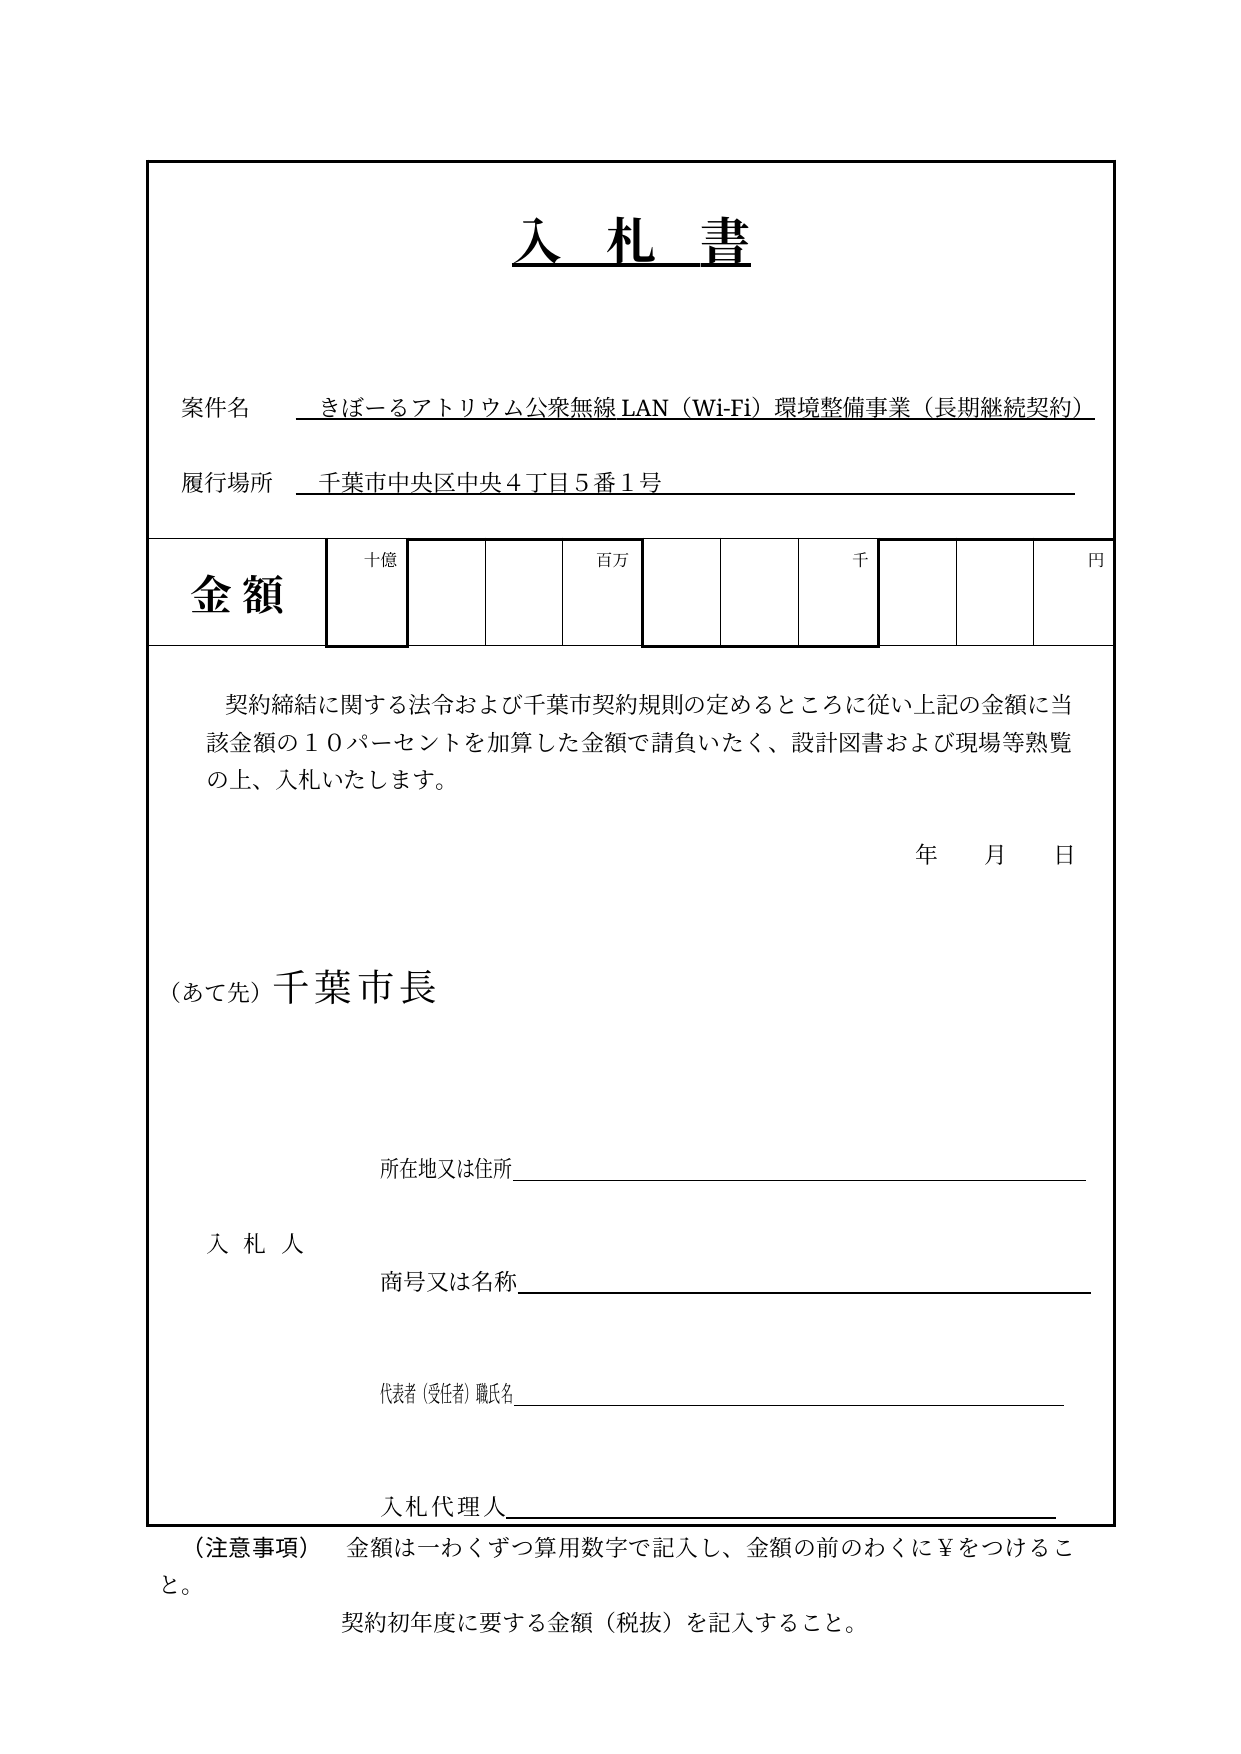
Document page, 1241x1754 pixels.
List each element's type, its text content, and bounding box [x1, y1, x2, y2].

table_cell 金 額 [149, 539, 325, 645]
table_cell 十億 [328, 539, 406, 645]
table_cell （注意事項） 金額は一わくずつ算用数字で記入し、金額の前のわくに￥をつけること。 契約初年度に要する金額（税抜）を記入すること。 [148, 1527, 1114, 1640]
table_cell [486, 541, 562, 645]
table_cell 所在地又は住所 商号又は名称 代表者（受任者）職氏名 入札代理人 [363, 1112, 1113, 1524]
table_cell [644, 539, 720, 645]
table_cell [409, 541, 485, 645]
table_header 入札書 案件名 きぼーるアトリウム公衆無線LAN（Wi-Fi）環境整備事業（長期継続契約） 履行場所 千葉市中央区中央４丁目５番１号 [149, 163, 1113, 538]
table_cell [721, 539, 798, 645]
table_cell 百万 [563, 541, 641, 645]
table_cell 入札人 [149, 1112, 363, 1524]
table_cell [880, 541, 956, 645]
table_cell 円 [1034, 541, 1113, 645]
table_cell 千 [799, 539, 877, 645]
table_cell 契約締結に関する法令および千葉市契約規則の定めるところに従い上記の金額に当該金額の１０パーセントを加算した金額で請負いたく、設計図書および現場等熟覧の上、入札いたします。 年 月 日 （あて先）千葉市長 [149, 646, 1113, 1112]
table_cell [957, 541, 1033, 645]
